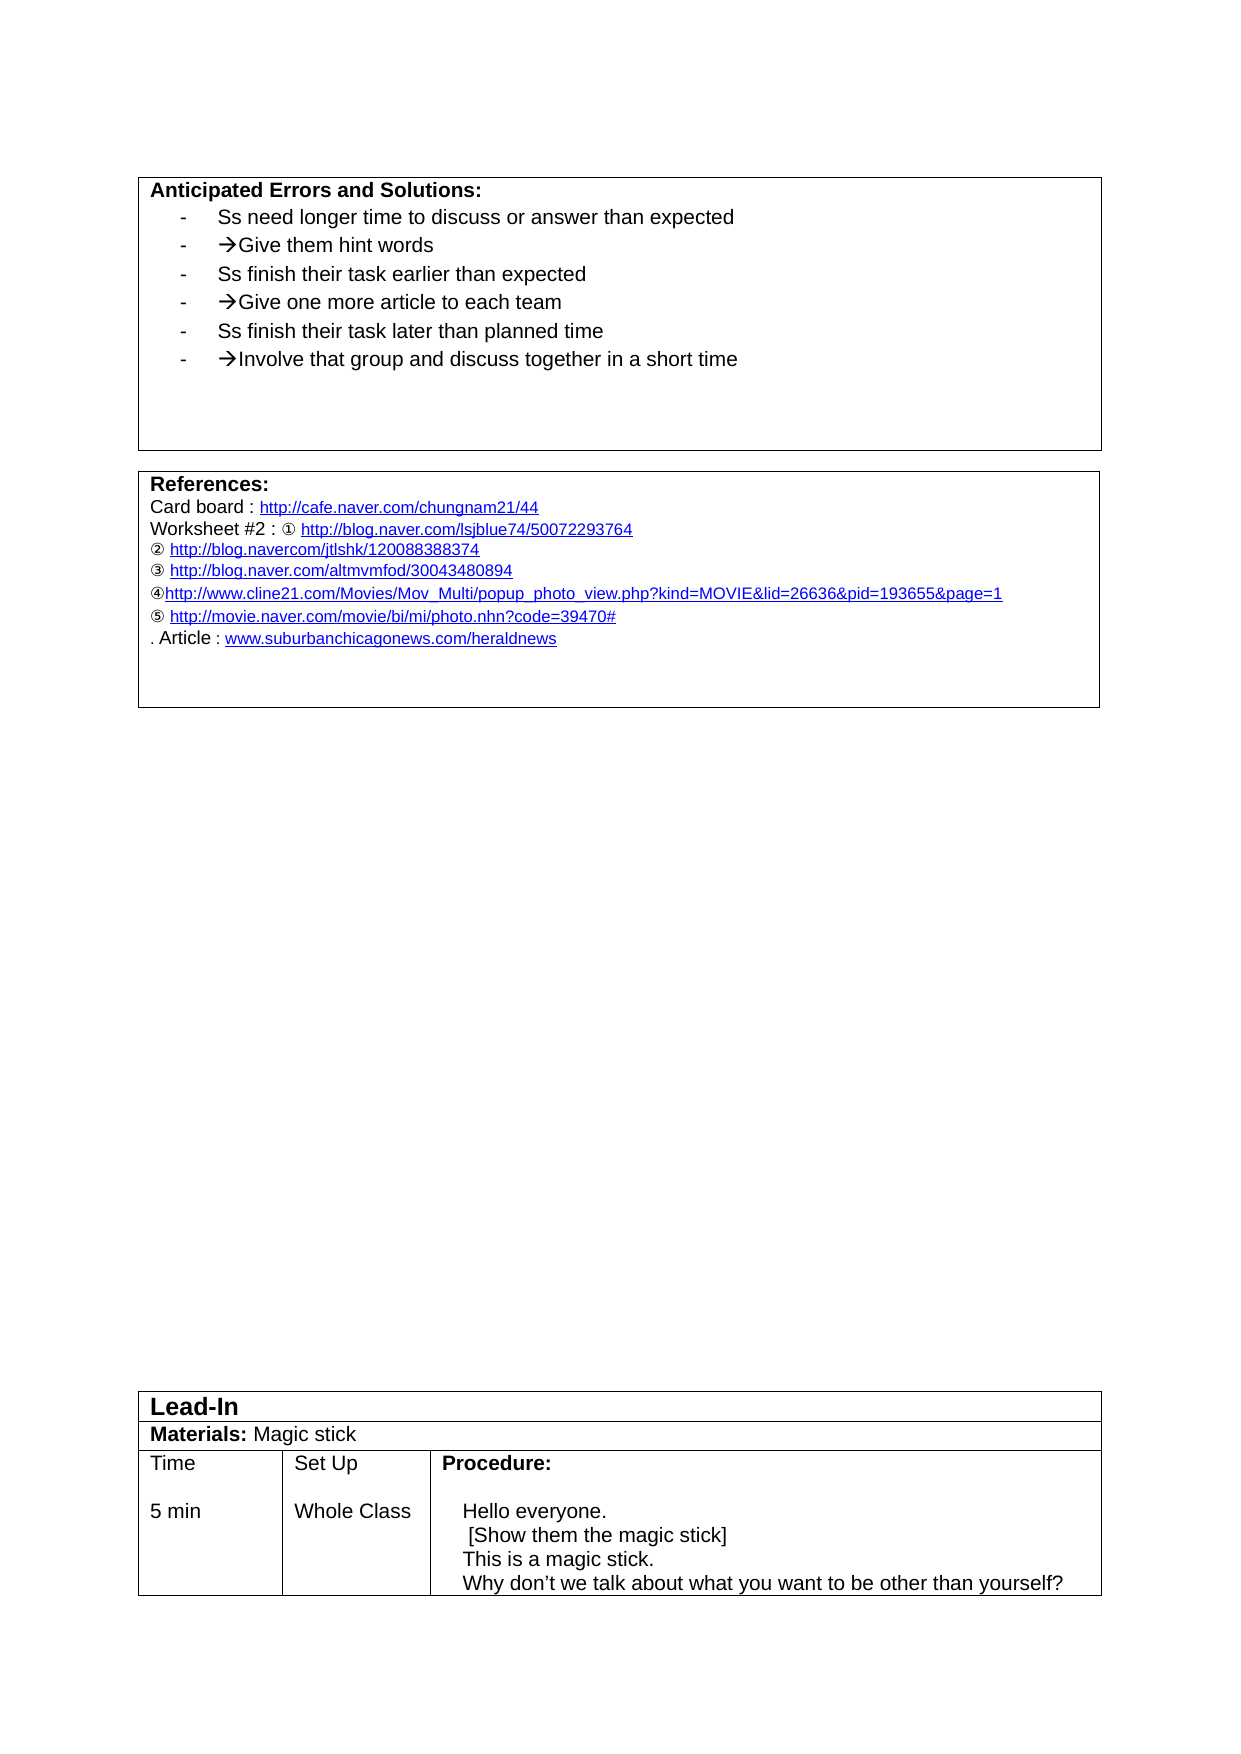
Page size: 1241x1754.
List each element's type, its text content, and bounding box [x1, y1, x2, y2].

table_header Anticipated Errors and Solutions: Ss need longer time to discuss or answer than expected Give them hint words Ss finish their task earlier than expected Give one more article to each team Ss finish their task later than planned time Involve that group and discuss together in a short time [139, 178, 1101, 450]
table_cell Time 5 min [139, 1451, 282, 1595]
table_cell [431, 1451, 1101, 1595]
table_header Lead-In [139, 1392, 1101, 1421]
table_cell Materials: Magic stick [139, 1422, 1101, 1450]
table_header References: Card board : http://cafe.naver.com/chungnam21/44 Worksheet #2 : ① http://blog.naver.com/lsjblue74/50072293764 ② http://blog.navercom/jtlshk/120088388374 ③ http://blog.naver.com/altmvmfod/30043480894 ④http://www.cline21.com/Movies/Mov_Multi/popup_photo_view.php?kind=MOVIE&lid=26636&pid=193655&page=1 ⑤ http://movie.naver.com/movie/bi/mi/photo.nhn?code=39470# . Article : www.suburbanchicagonews.com/heraldnews [139, 472, 1099, 707]
table_cell Set Up Whole Class [283, 1451, 430, 1595]
